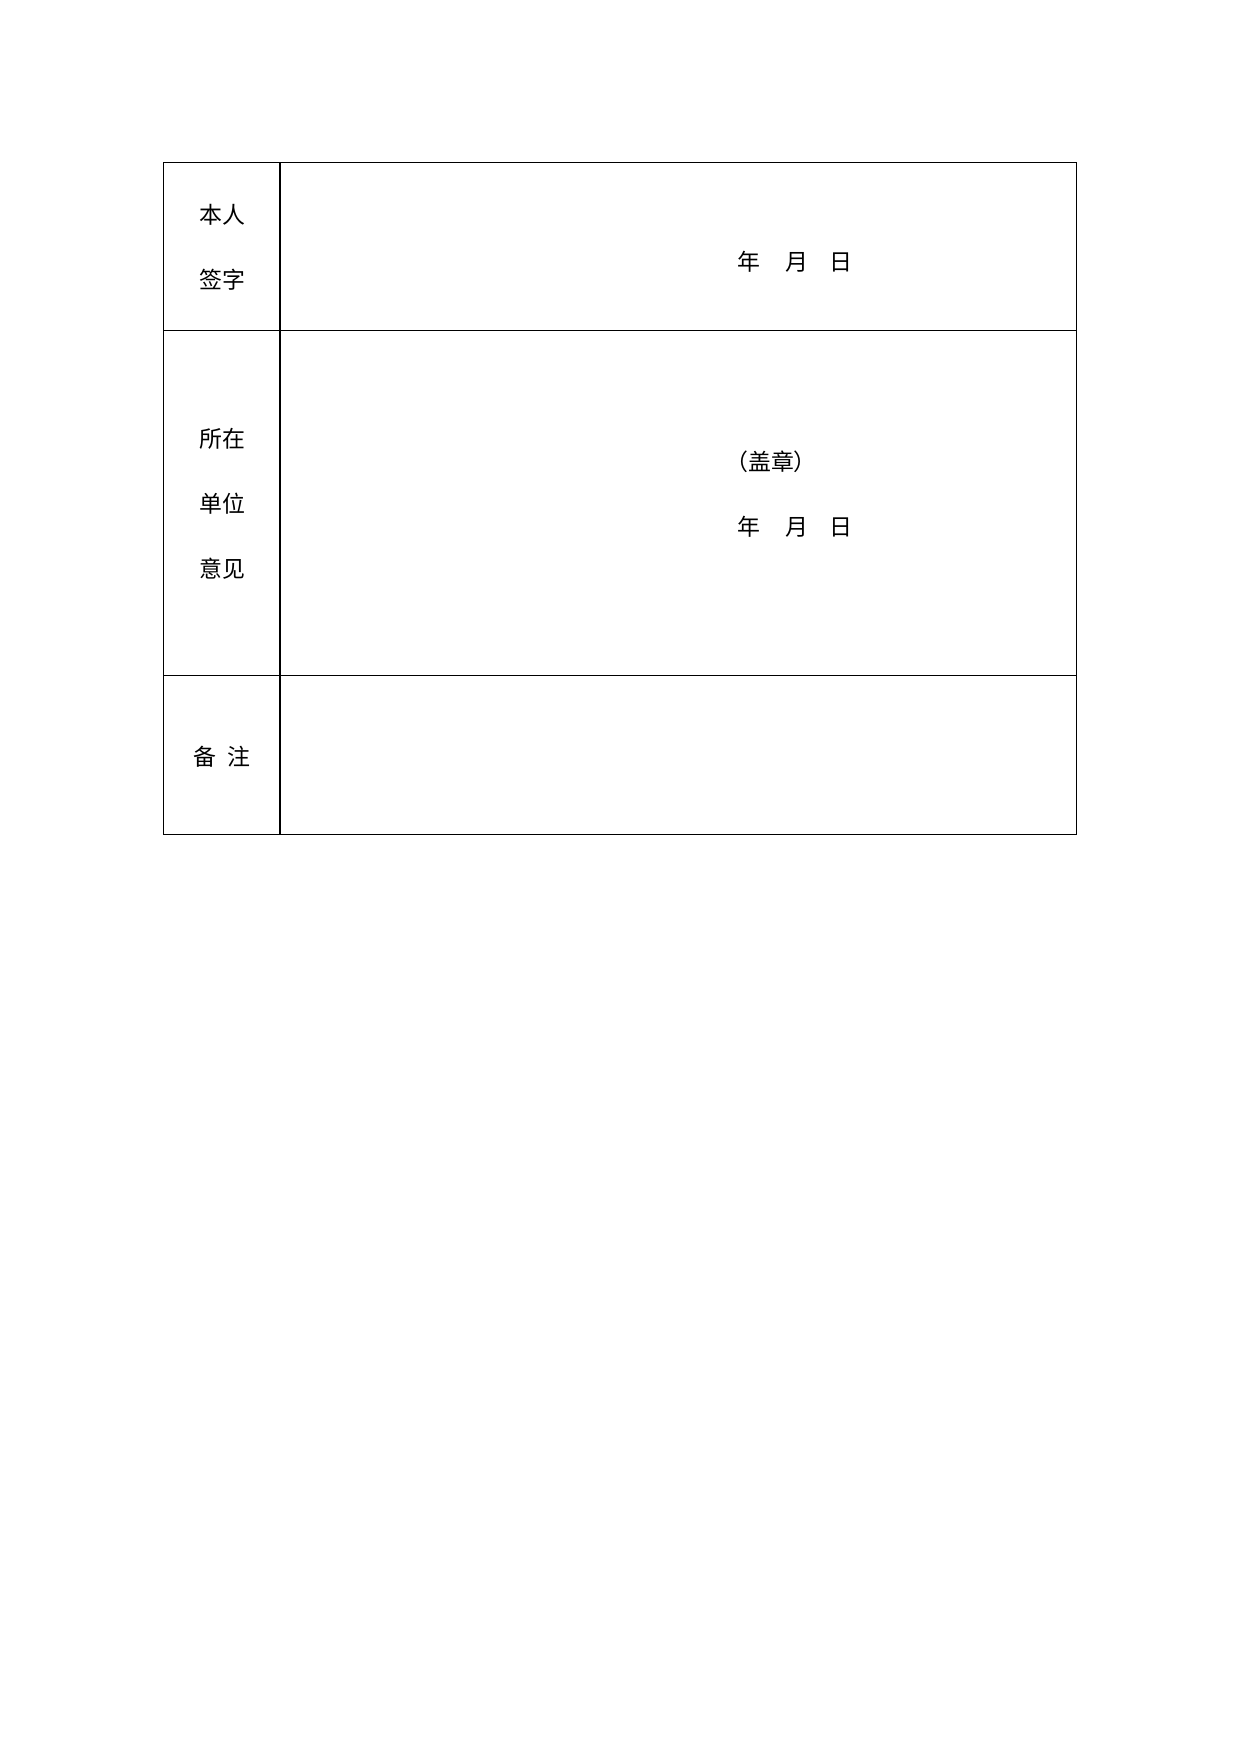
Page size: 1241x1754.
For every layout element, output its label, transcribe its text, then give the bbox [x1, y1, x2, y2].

table_cell 本人 签字 [164, 163, 279, 330]
table_cell 所在 单位 意见 [164, 331, 279, 675]
table_cell 年 月 日 [281, 163, 1076, 330]
table_cell （盖章） 年 月 日 [281, 331, 1076, 675]
table_cell [281, 676, 1076, 834]
table_cell 备 注 [164, 676, 279, 834]
